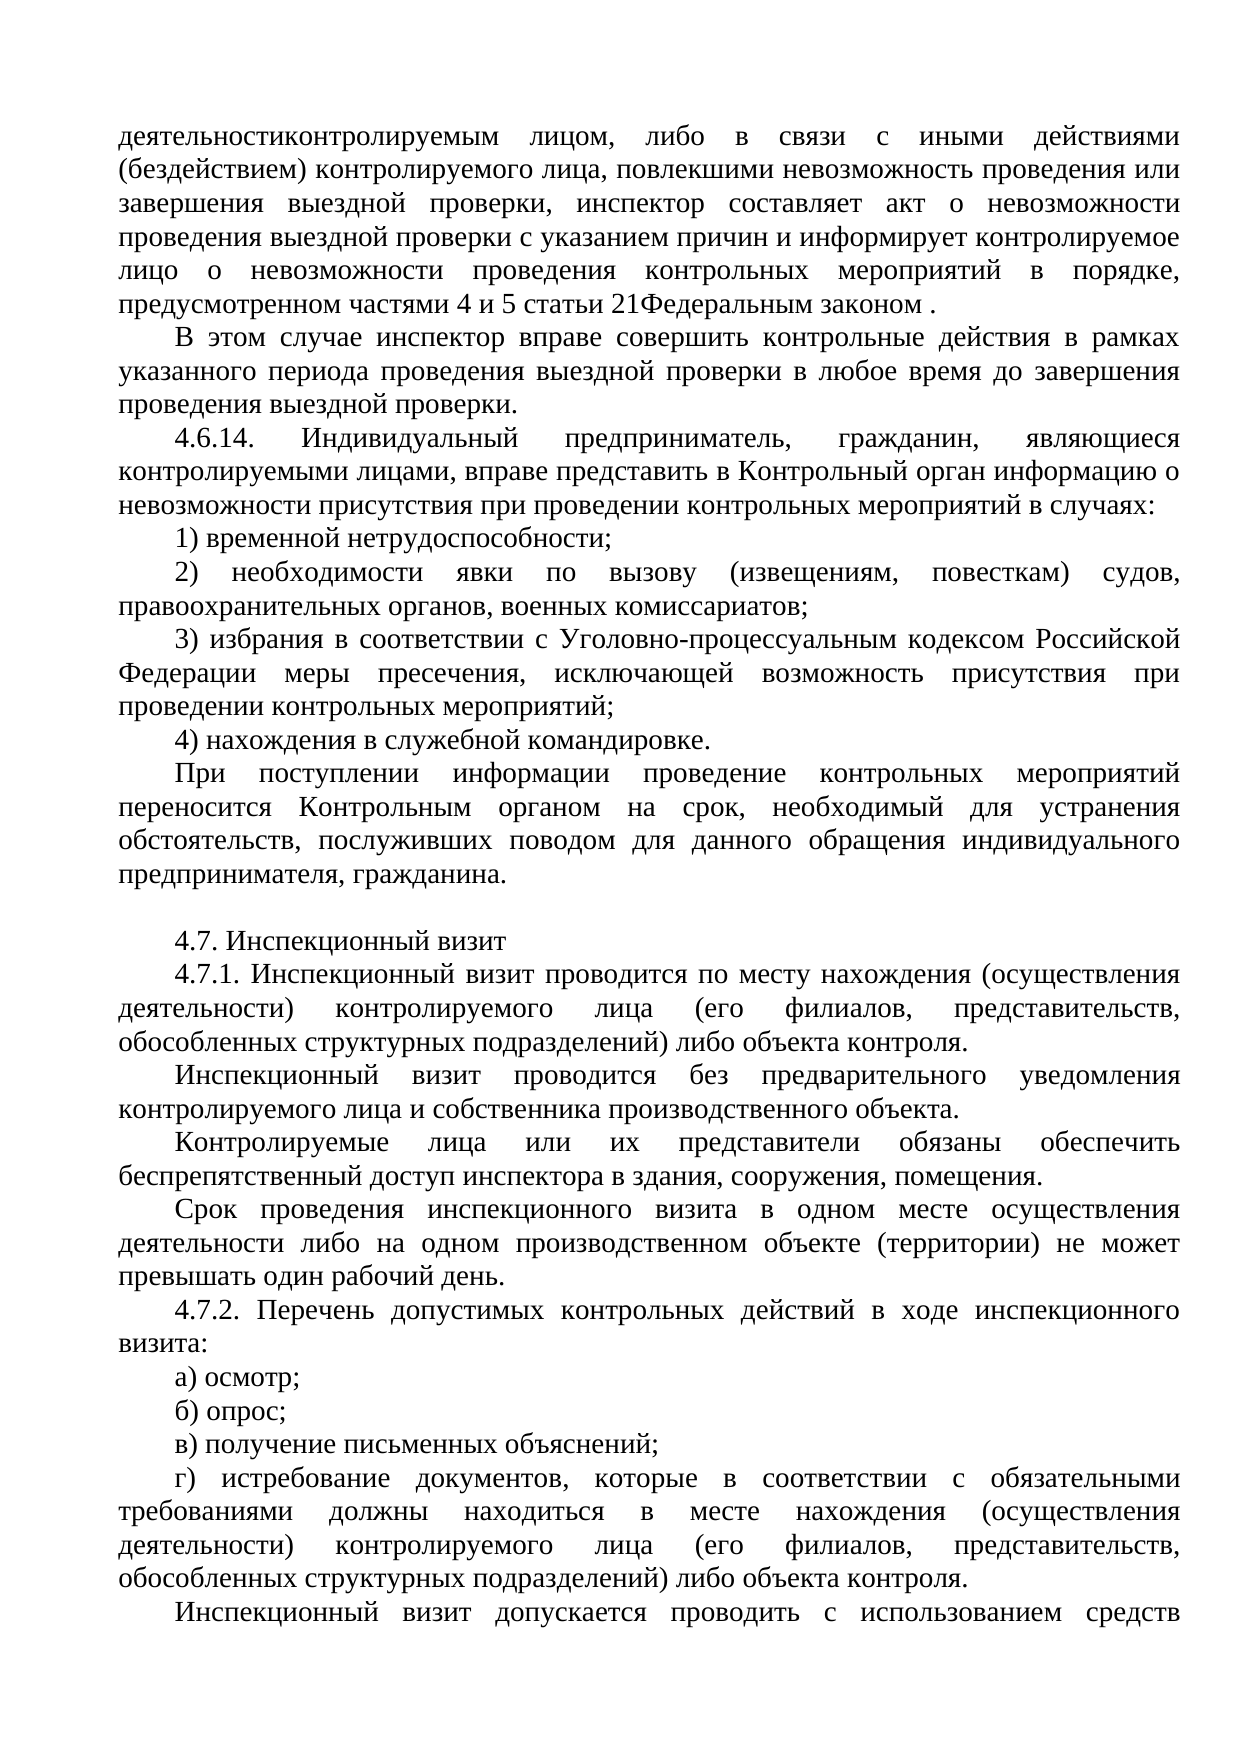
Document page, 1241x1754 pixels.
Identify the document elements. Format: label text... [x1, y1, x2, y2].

text 3) избрания в соответствии с Уголовно-процессуальным кодексом Российской Федерации меры пресечения, исключающей возможность присутствия при проведении контрольных мероприятий; [118, 621, 1181, 722]
text 2) необходимости явки по вызову (извещениям, повесткам) судов, правоохранительных органов, военных комиссариатов; [118, 554, 1181, 621]
text г) истребование документов, которые в соответствии с обязательными требованиями должны находиться в месте нахождения (осуществления деятельности) контролируемого лица (его филиалов, представительств, обособленных структурных подразделений) либо объекта контроля. [118, 1460, 1181, 1594]
text 4.7.2. Перечень допустимых контрольных действий в ходе инспекционного визита: [118, 1292, 1181, 1359]
text Срок проведения инспекционного визита в одном месте осуществления деятельности либо на одном производственном объекте (территории) не может превышать один рабочий день. [118, 1191, 1181, 1292]
text 4.6.14. Индивидуальный предприниматель, гражданин, являющиеся контролируемыми лицами, вправе представить в Контрольный орган информацию о невозможности присутствия при проведении контрольных мероприятий в случаях: [118, 420, 1181, 521]
text б) опрос; [118, 1393, 1181, 1426]
text Контролируемые лица или их представители обязаны обеспечить беспрепятственный доступ инспектора в здания, сооружения, помещения. [118, 1124, 1181, 1191]
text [118, 118, 1181, 319]
text Инспекционный визит проводится без предварительного уведомления контролируемого лица и собственника производственного объекта. [118, 1057, 1181, 1124]
text 4.7.1. Инспекционный визит проводится по месту нахождения (осуществления деятельности) контролируемого лица (его филиалов, представительств, обособленных структурных подразделений) либо объекта контроля. [118, 957, 1181, 1057]
text 4.7. Инспекционный визит [118, 923, 1181, 957]
text а) осмотр; [118, 1359, 1181, 1393]
text 4) нахождения в служебной командировке. [118, 722, 1181, 755]
text в) получение письменных объяснений; [118, 1426, 1181, 1460]
text При поступлении информации проведение контрольных мероприятий переносится Контрольным органом на срок, необходимый для устранения обстоятельств, послуживших поводом для данного обращения индивидуального предпринимателя, гражданина. [118, 755, 1181, 889]
text 1) временной нетрудоспособности; [118, 521, 1181, 554]
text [118, 1594, 1181, 1627]
text В этом случае инспектор вправе совершить контрольные действия в рамках указанного периода проведения выездной проверки в любое время до завершения проведения выездной проверки. [118, 319, 1181, 420]
